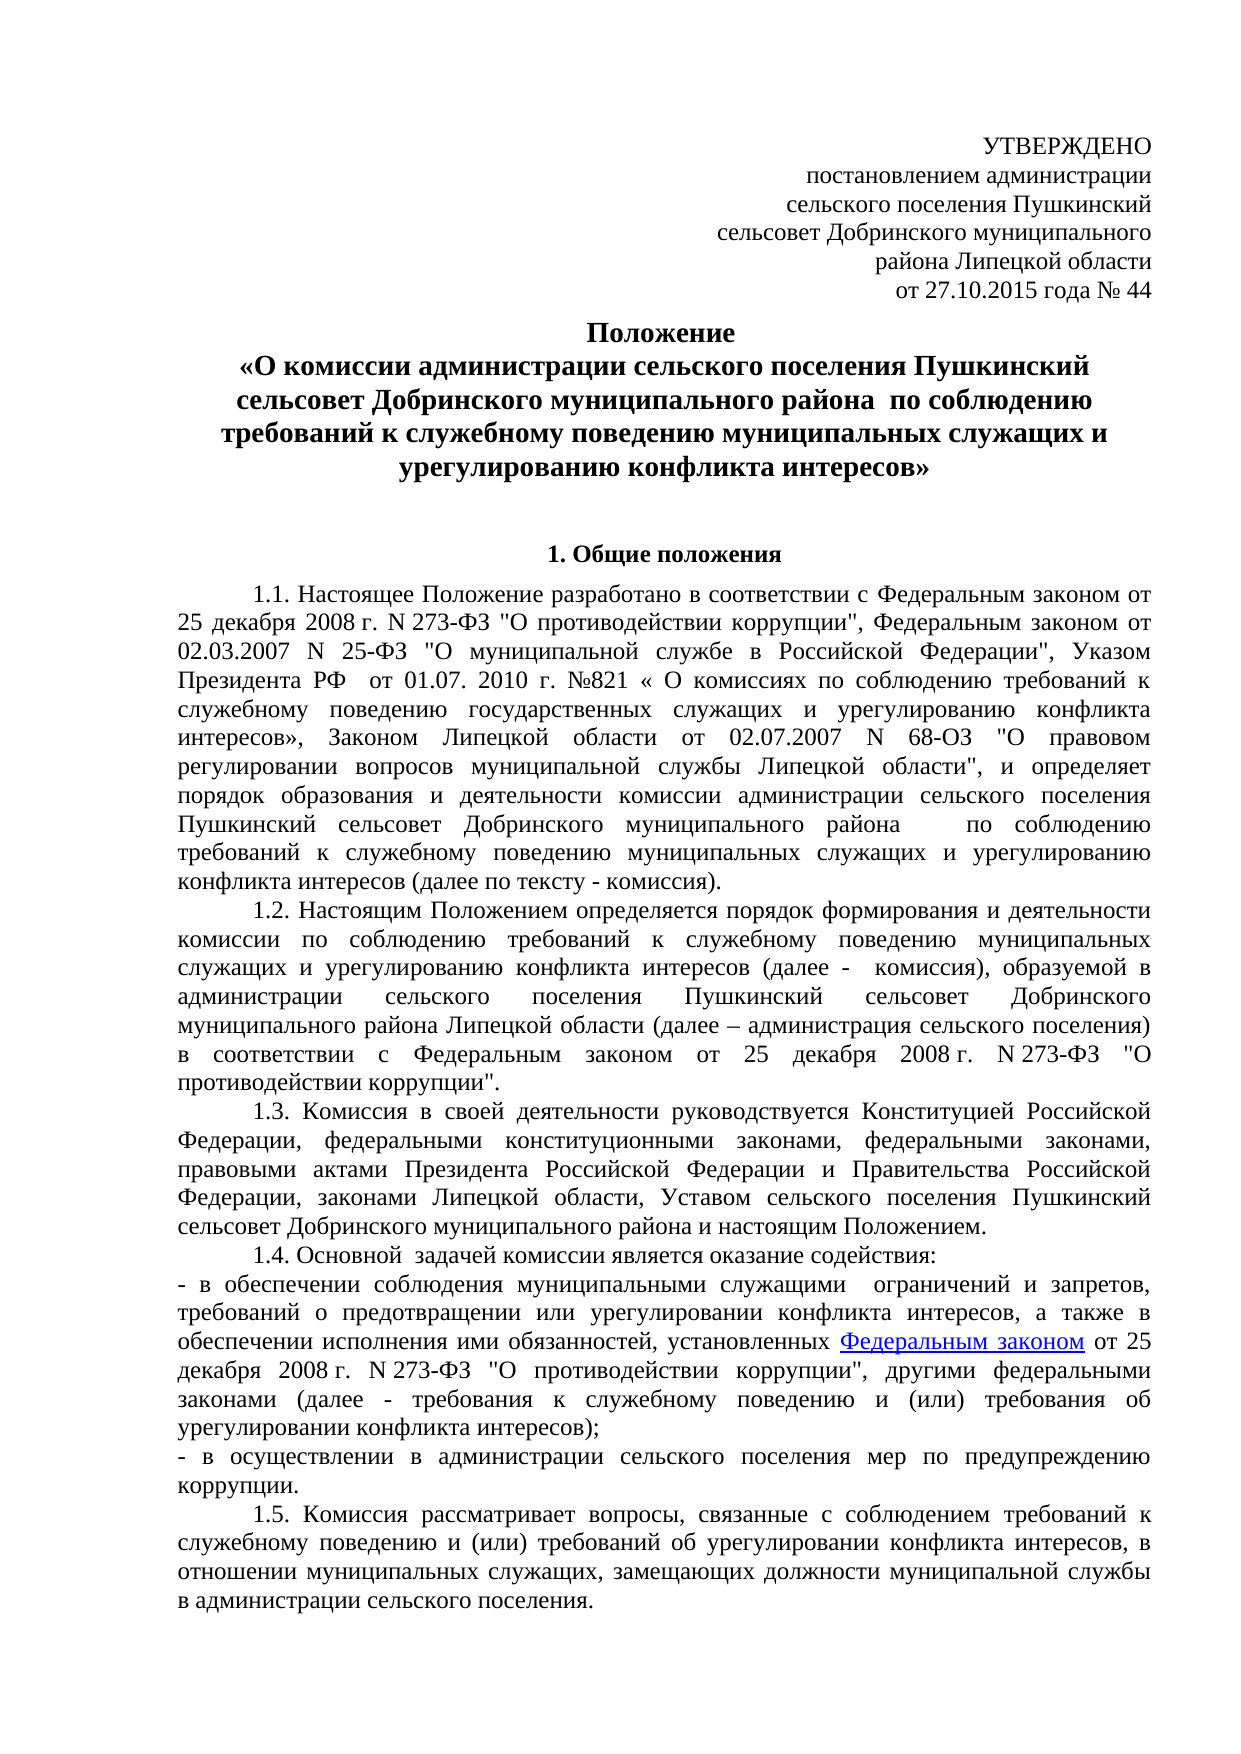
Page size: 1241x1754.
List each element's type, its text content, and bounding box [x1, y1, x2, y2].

text 1.4. Основной задачей комиссии является оказание содействия: [177, 1240, 1152, 1269]
text от 27.10.2015 года № 44 [177, 275, 1152, 304]
text 1.3. Комиссия в своей деятельности руководствуется Конституцией Российской Федерации, федеральными конституционными законами, федеральными законами, правовыми актами Президента Российской Федерации и Правительства Российской Федерации, законами Липецкой области, Уставом сельского поселения Пушкинский сельсовет Добринского муниципального района и настоящим Положением. [177, 1096, 1152, 1240]
text - в осуществлении в администрации сельского поселения мер по предупреждению коррупции. [177, 1441, 1152, 1499]
subtitle Положение «О комиссии администрации сельского поселения Пушкинский сельсовет Добринского муниципального района по соблюдению требований к служебному поведению муниципальных служащих и урегулированию конфликта интересов» [177, 315, 1152, 483]
text УТВЕРЖДЕНО [177, 131, 1152, 160]
text сельского поселения Пушкинский [177, 189, 1152, 217]
text постановлением администрации [177, 160, 1152, 189]
text сельсовет Добринского муниципального района Липецкой области [177, 217, 1152, 275]
text 1.2. Настоящим Положением определяется порядок формирования и деятельности комиссии по соблюдению требований к служебному поведению муниципальных служащих и урегулированию конфликта интересов (далее - комиссия), образуемой в администрации сельского поселения Пушкинский сельсовет Добринского муниципального района Липецкой области (далее – администрация сельского поселения) в соответствии с Федеральным законом от 25 декабря 2008 г. N 273-ФЗ "О противодействии коррупции". [177, 895, 1152, 1096]
text 1.1. Настоящее Положение разработано в соответствии с Федеральным законом от 25 декабря 2008 г. N 273-ФЗ "О противодействии коррупции", Федеральным законом от 02.03.2007 N 25-ФЗ "О муниципальной службе в Российской Федерации", Указом Президента РФ от 01.07. 2010 г. №821 « О комиссиях по соблюдению требований к служебному поведению государственных служащих и урегулированию конфликта интересов», Законом Липецкой области от 02.07.2007 N 68-ОЗ "О правовом регулировании вопросов муниципальной службы Липецкой области", и определяет порядок образования и деятельности комиссии администрации сельского поселения Пушкинский сельсовет Добринского муниципального района по соблюдению требований к служебному поведению муниципальных служащих и урегулированию конфликта интересов (далее по тексту - комиссия). [177, 579, 1152, 895]
text - в обеспечении соблюдения муниципальными служащими ограничений и запретов, требований о предотвращении или урегулировании конфликта интересов, а также в обеспечении исполнения ими обязанностей, установленных Федеральным законом от 25 декабря 2008 г. N 273-ФЗ "О противодействии коррупции", другими федеральными законами (далее - требования к служебному поведению и (или) требования об урегулировании конфликта интересов); [177, 1269, 1152, 1441]
text 1.5. Комиссия рассматривает вопросы, связанные с соблюдением требований к служебному поведению и (или) требований об урегулировании конфликта интересов, в отношении муниципальных служащих, замещающих должности муниципальной службы в администрации сельского поселения. [177, 1499, 1152, 1614]
subtitle 1. Общие положения [177, 539, 1152, 567]
